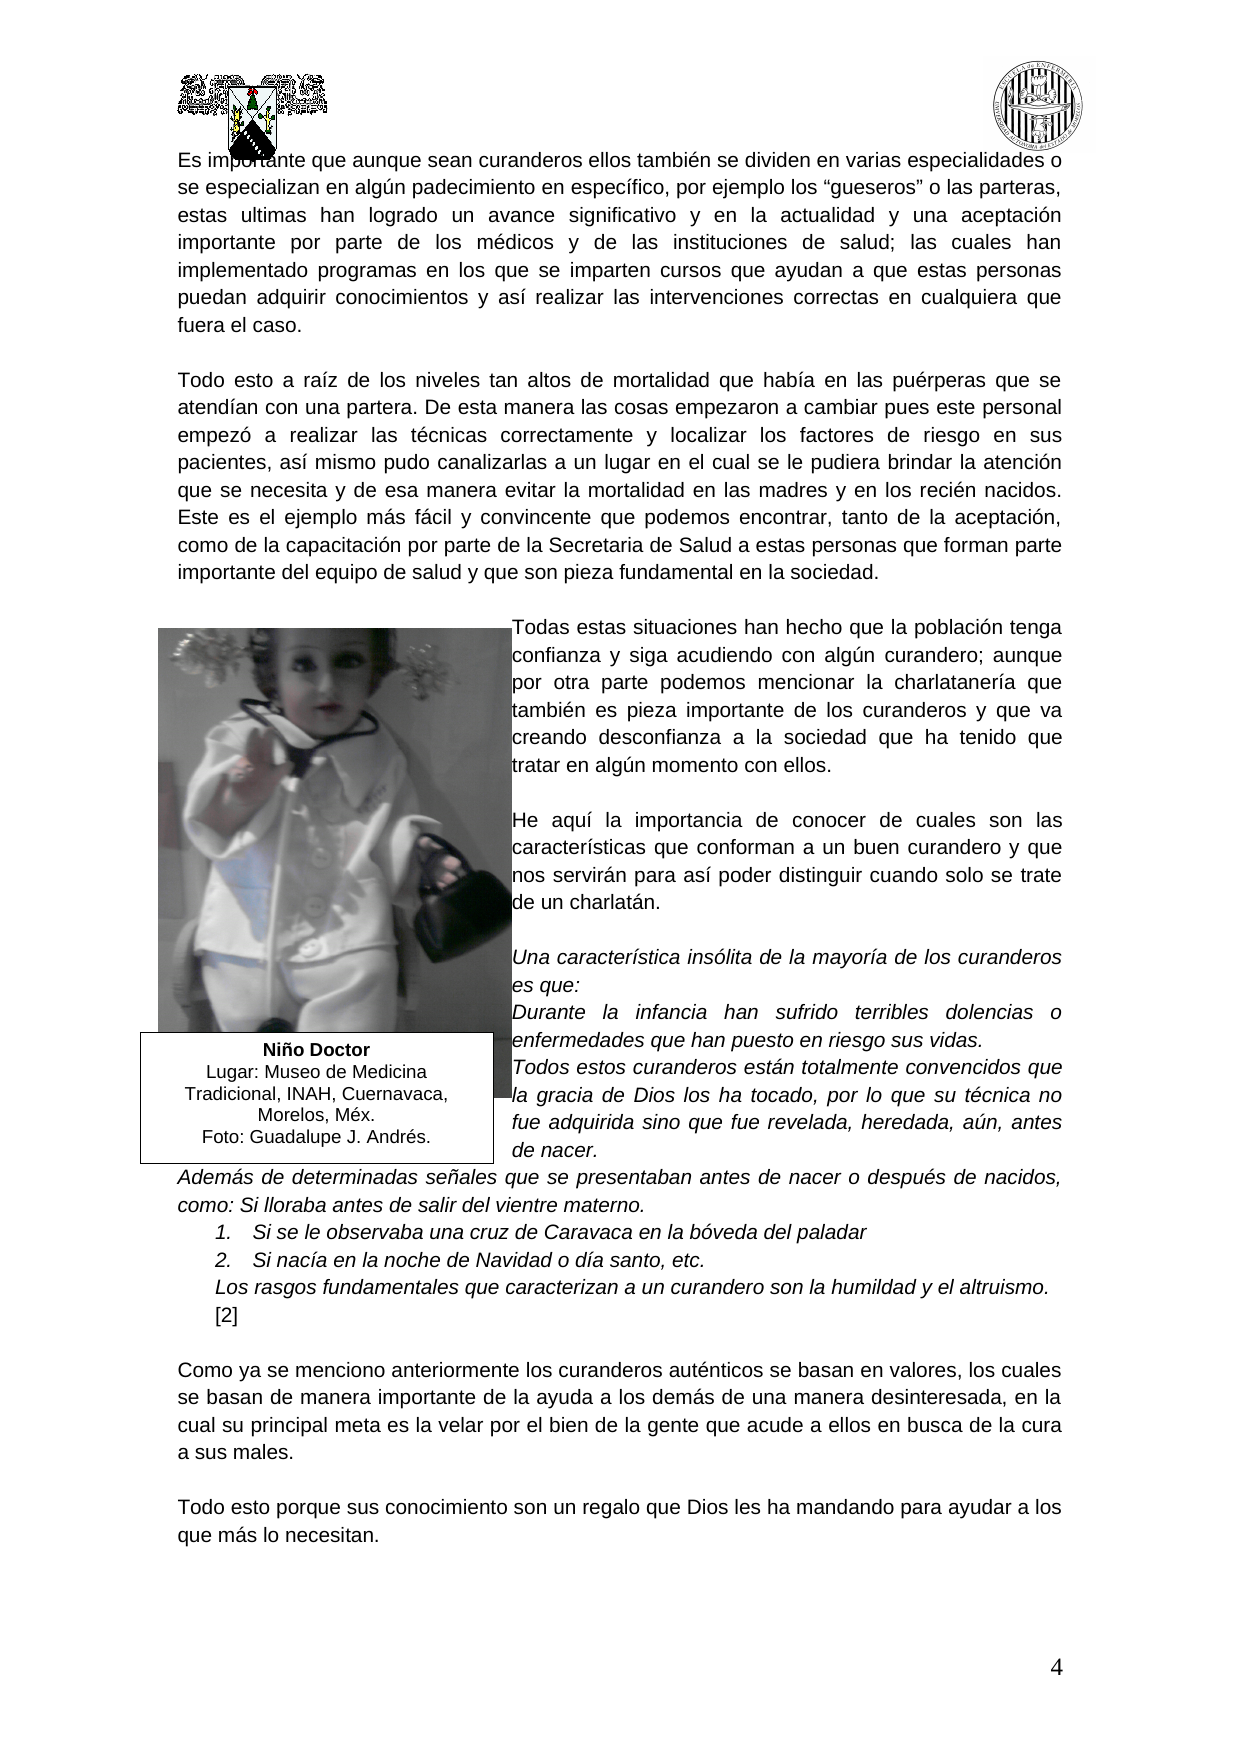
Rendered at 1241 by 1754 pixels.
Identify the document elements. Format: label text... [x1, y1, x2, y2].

text Todo esto a raíz de los niveles tan altos de mortalidad que había en las puérperas que se atendían con una partera. De esta manera las cosas empezaron a cambiar pues este personal empezó a realizar las técnicas correctamente y localizar los factores de riesgo en sus pacientes, así mismo pudo canalizarlas a un lugar en el cual se le pudiera brindar la atención que se necesita y de esa manera evitar la mortalidad en las madres y en los recién nacidos. Este es el ejemplo más fácil y convincente que podemos encontrar, tanto de la aceptación, como de la capacitación por parte de la Secretaria de Salud a estas personas que forman parte importante del equipo de salud y que son pieza fundamental en la sociedad. [177, 368, 1063, 584]
picture [177, 72, 328, 148]
text He aquí la importancia de conocer de cuales son las características que conforman a un buen curandero y que nos servirán para así poder distinguir cuando solo se trate de un charlatán. [512, 808, 1063, 914]
list Si se le observaba una cruz de Caravaca en la bóveda del paladar [215, 1220, 1063, 1244]
text Todas estas situaciones han hecho que la población tenga confianza y siga acudiendo con algún curandero; aunque por otra parte podemos mencionar la charlatanería que también es pieza importante de los curanderos y que va creando desconfianza a la sociedad que ha tenido que tratar en algún momento con ellos. [177, 615, 1063, 777]
text Todo esto porque sus conocimiento son un regalo que Dios les ha mandando para ayudar a los que más lo necesitan. [177, 1495, 1063, 1547]
text Todos estos curanderos están totalmente convencidos que la gracia de Dios los ha tocado, por lo que su técnica no fue adquirida sino que fue revelada, heredada, aún, antes de nacer. [494, 1055, 1063, 1162]
text Una característica insólita de la mayoría de los curanderos es que: [512, 945, 1063, 997]
picture [158, 628, 512, 1098]
list Si nacía en la noche de Navidad o día santo, etc. [215, 1248, 1063, 1272]
text Además de determinadas señales que se presentaban antes de nacer o después de nacidos, como: Si lloraba antes de salir del vientre materno. [177, 1165, 1063, 1217]
text Durante la infancia han sufrido terribles dolencias o enfermedades que han puesto en riesgo sus vidas. [512, 1000, 1063, 1052]
picture [983, 56, 1096, 153]
text Es importante que aunque sean curanderos ellos también se dividen en varias especialidades o se especializan en algún padecimiento en específico, por ejemplo los “gueseros” o las parteras, estas ultimas han logrado un avance significativo y en la actualidad y una aceptación importante por parte de los médicos y de las instituciones de salud; las cuales han implementado programas en los que se imparten cursos que ayudan a que estas personas puedan adquirir conocimientos y así realizar las intervenciones correctas en cualquiera que fuera el caso. [177, 148, 1063, 337]
text Los rasgos fundamentales que caracterizan a un curandero son la humildad y el altruismo. [2] [215, 1275, 1063, 1327]
text Como ya se menciono anteriormente los curanderos auténticos se basan en valores, los cuales se basan de manera importante de la ayuda a los demás de una manera desinteresada, en la cual su principal meta es la velar por el bien de la gente que acude a ellos en busca de la cura a sus males. [177, 1358, 1063, 1464]
